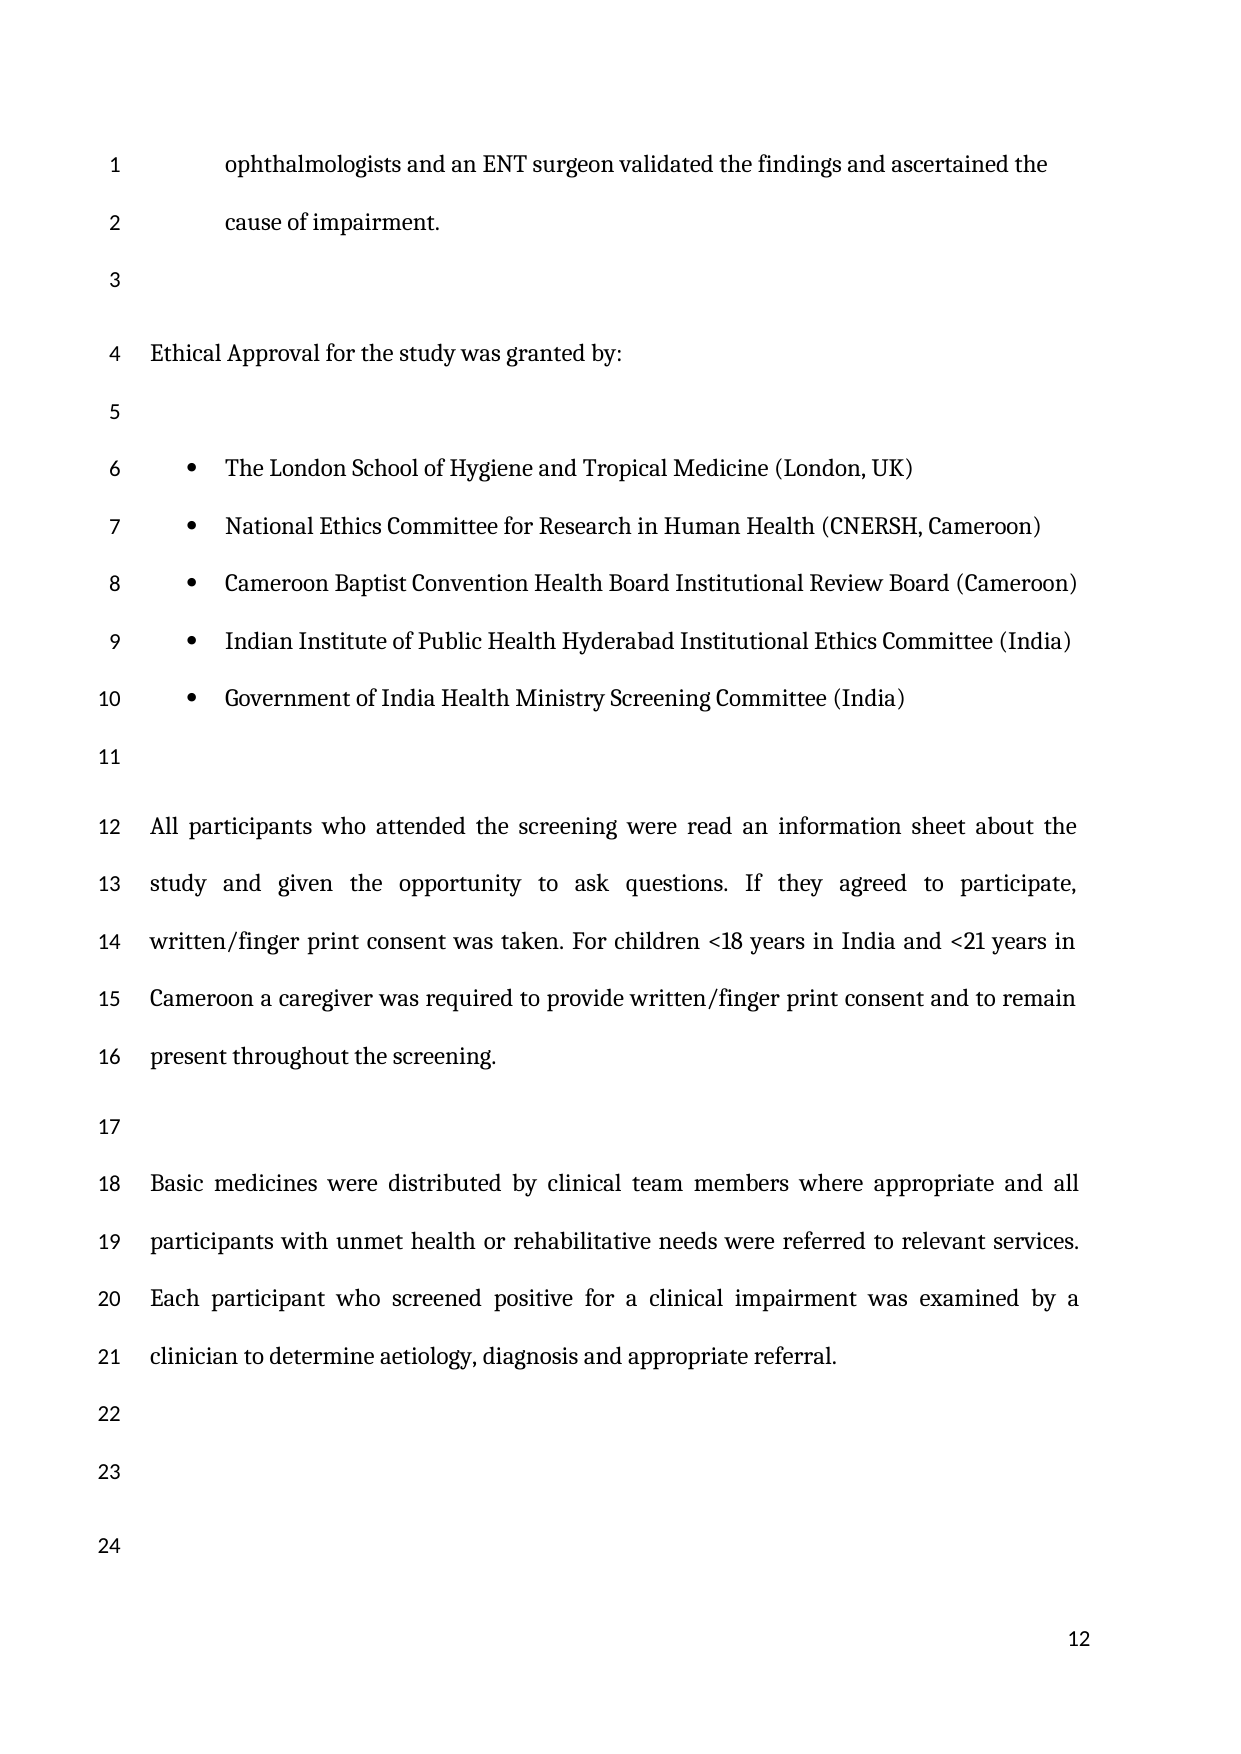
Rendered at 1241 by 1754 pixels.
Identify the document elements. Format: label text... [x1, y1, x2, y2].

list The London School of Hygiene and Tropical Medicine (London, UK) [187, 454, 1090, 483]
list Indian Institute of Public Health Hyderabad Institutional Ethics Committee (India) [187, 627, 1090, 655]
text All participants who attended the screening were read an information sheet about the study and given the opportunity to ask questions. If they agreed to participate, written/finger print consent was taken. For children <18 years in India and <21 years in Cameroon a caregiver was required to provide written/finger print consent and to remain present throughout the screening. [150, 812, 1078, 1070]
list Cameroon Baptist Convention Health Board Institutional Review Board (Cameroon) [187, 569, 1090, 598]
list Government of India Health Ministry Screening Committee (India) [187, 684, 1090, 713]
text Basic medicines were distributed by clinical team members where appropriate and all participants with unmet health or rehabilitative needs were referred to relevant services. Each participant who screened positive for a clinical impairment was examined by a clinician to determine aetiology, diagnosis and appropriate referral. [150, 1169, 1080, 1370]
list National Ethics Committee for Research in Human Health (CNERSH, Cameroon) [187, 512, 1090, 540]
text Ethical Approval for the study was granted by: [150, 339, 1090, 368]
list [187, 150, 1048, 236]
